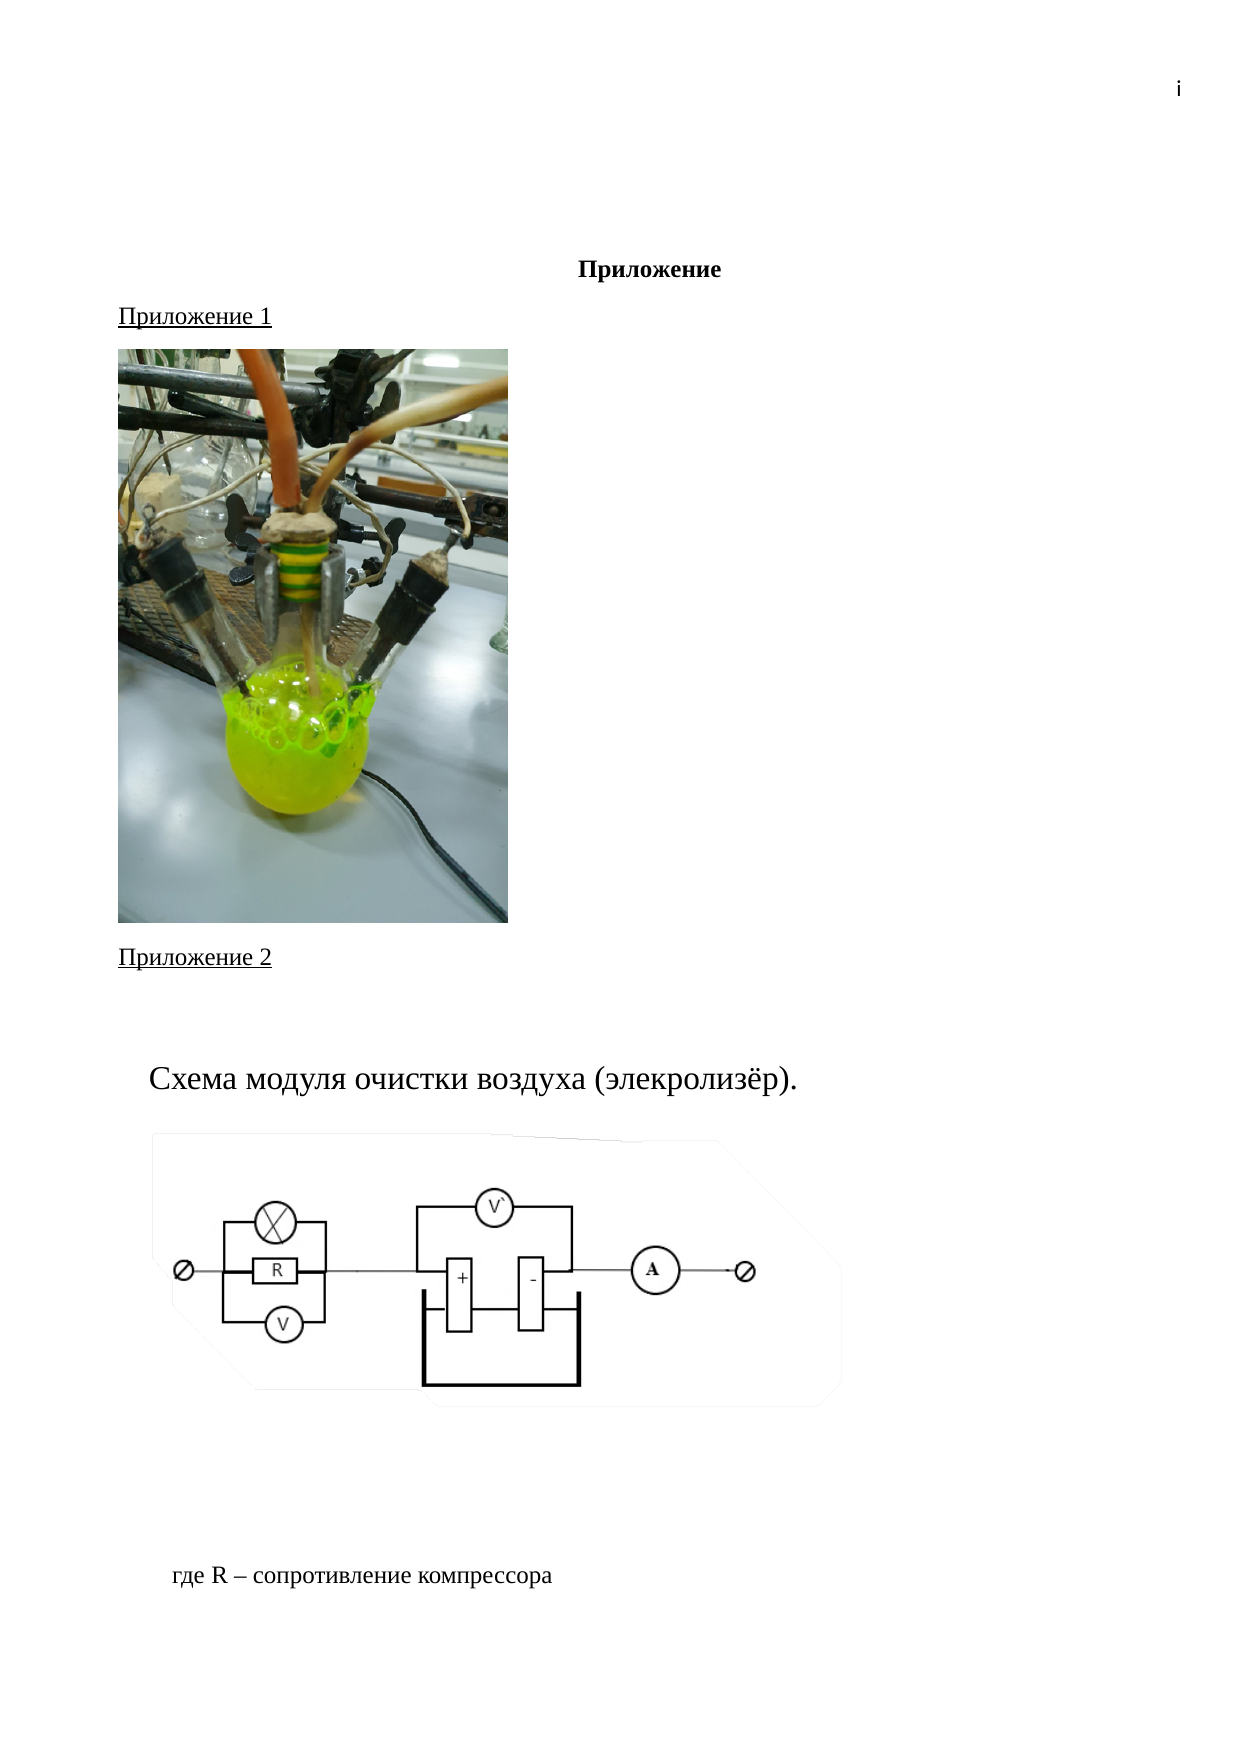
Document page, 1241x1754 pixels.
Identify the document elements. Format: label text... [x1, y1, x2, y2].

picture [118, 349, 508, 923]
text Приложение [118, 254, 1181, 282]
text Приложение 2 [118, 942, 1181, 970]
text Приложение 1 [118, 301, 1181, 330]
picture [118, 989, 922, 1672]
